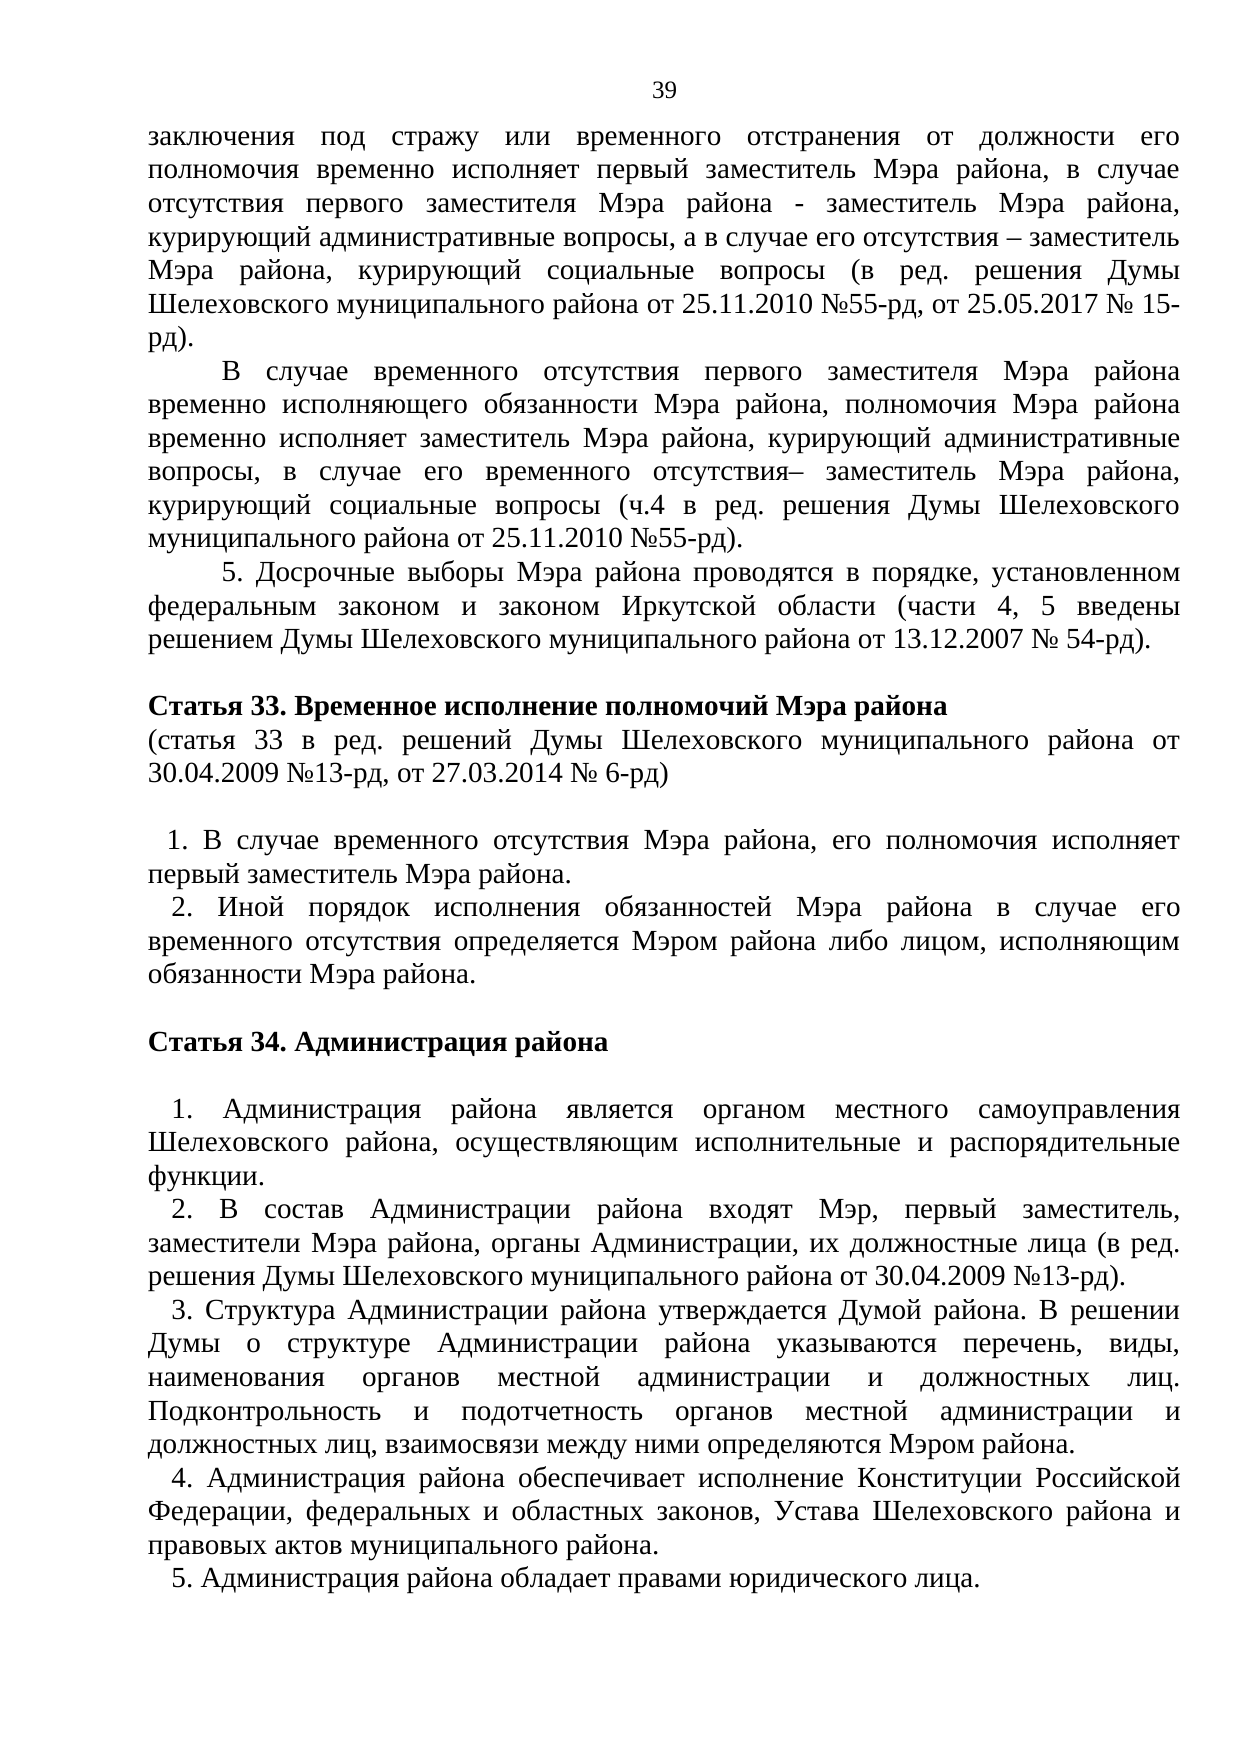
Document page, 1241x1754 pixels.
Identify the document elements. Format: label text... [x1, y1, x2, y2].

text (статья 33 в ред. решений Думы Шелеховского муниципального района от 30.04.2009 №13-рд, от 27.03.2014 № 6-рд) [148, 722, 1181, 789]
text 2. В состав Администрации района входят Мэр, первый заместитель, заместители Мэра района, органы Администрации, их должностные лица (в ред. решения Думы Шелеховского муниципального района от 30.04.2009 №13-рд). [148, 1191, 1181, 1292]
text 3. Структура Администрации района утверждается Думой района. В решении Думы о структуре Администрации района указываются перечень, виды, наименования органов местной администрации и должностных лиц. Подконтрольность и подотчетность органов местной администрации и должностных лиц, взаимосвязи между ними определяются Мэром района. [148, 1292, 1181, 1460]
text В случае временного отсутствия первого заместителя Мэра района временно исполняющего обязанности Мэра района, полномочия Мэра района временно исполняет заместитель Мэра района, курирующий административные вопросы, в случае его временного отсутствия– заместитель Мэра района, курирующий социальные вопросы (ч.4 в ред. решения Думы Шелеховского муниципального района от 25.11.2010 №55-рд). [148, 353, 1181, 554]
text 2. Иной порядок исполнения обязанностей Мэра района в случае его временного отсутствия определяется Мэром района либо лицом, исполняющим обязанности Мэра района. [148, 889, 1181, 990]
text 1. Администрация района является органом местного самоуправления Шелеховского района, осуществляющим исполнительные и распорядительные функции. [148, 1091, 1181, 1191]
text 5. Досрочные выборы Мэра района проводятся в порядке, установленном федеральным законом и законом Иркутской области (части 4, 5 введены решением Думы Шелеховского муниципального района от 13.12.2007 № 54-рд). [148, 554, 1181, 655]
text 5. Администрация района обладает правами юридического лица. [148, 1560, 1181, 1594]
text 4. Администрация района обеспечивает исполнение Конституции Российской Федерации, федеральных и областных законов, Устава Шелеховского района и правовых актов муниципального района. [148, 1460, 1181, 1560]
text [148, 118, 1181, 353]
text 1. В случае временного отсутствия Мэра района, его полномочия исполняет первый заместитель Мэра района. [148, 822, 1181, 889]
text Статья 33. Временное исполнение полномочий Мэра района [148, 688, 1181, 722]
subtitle Статья 34. Администрация района [148, 1024, 1181, 1057]
